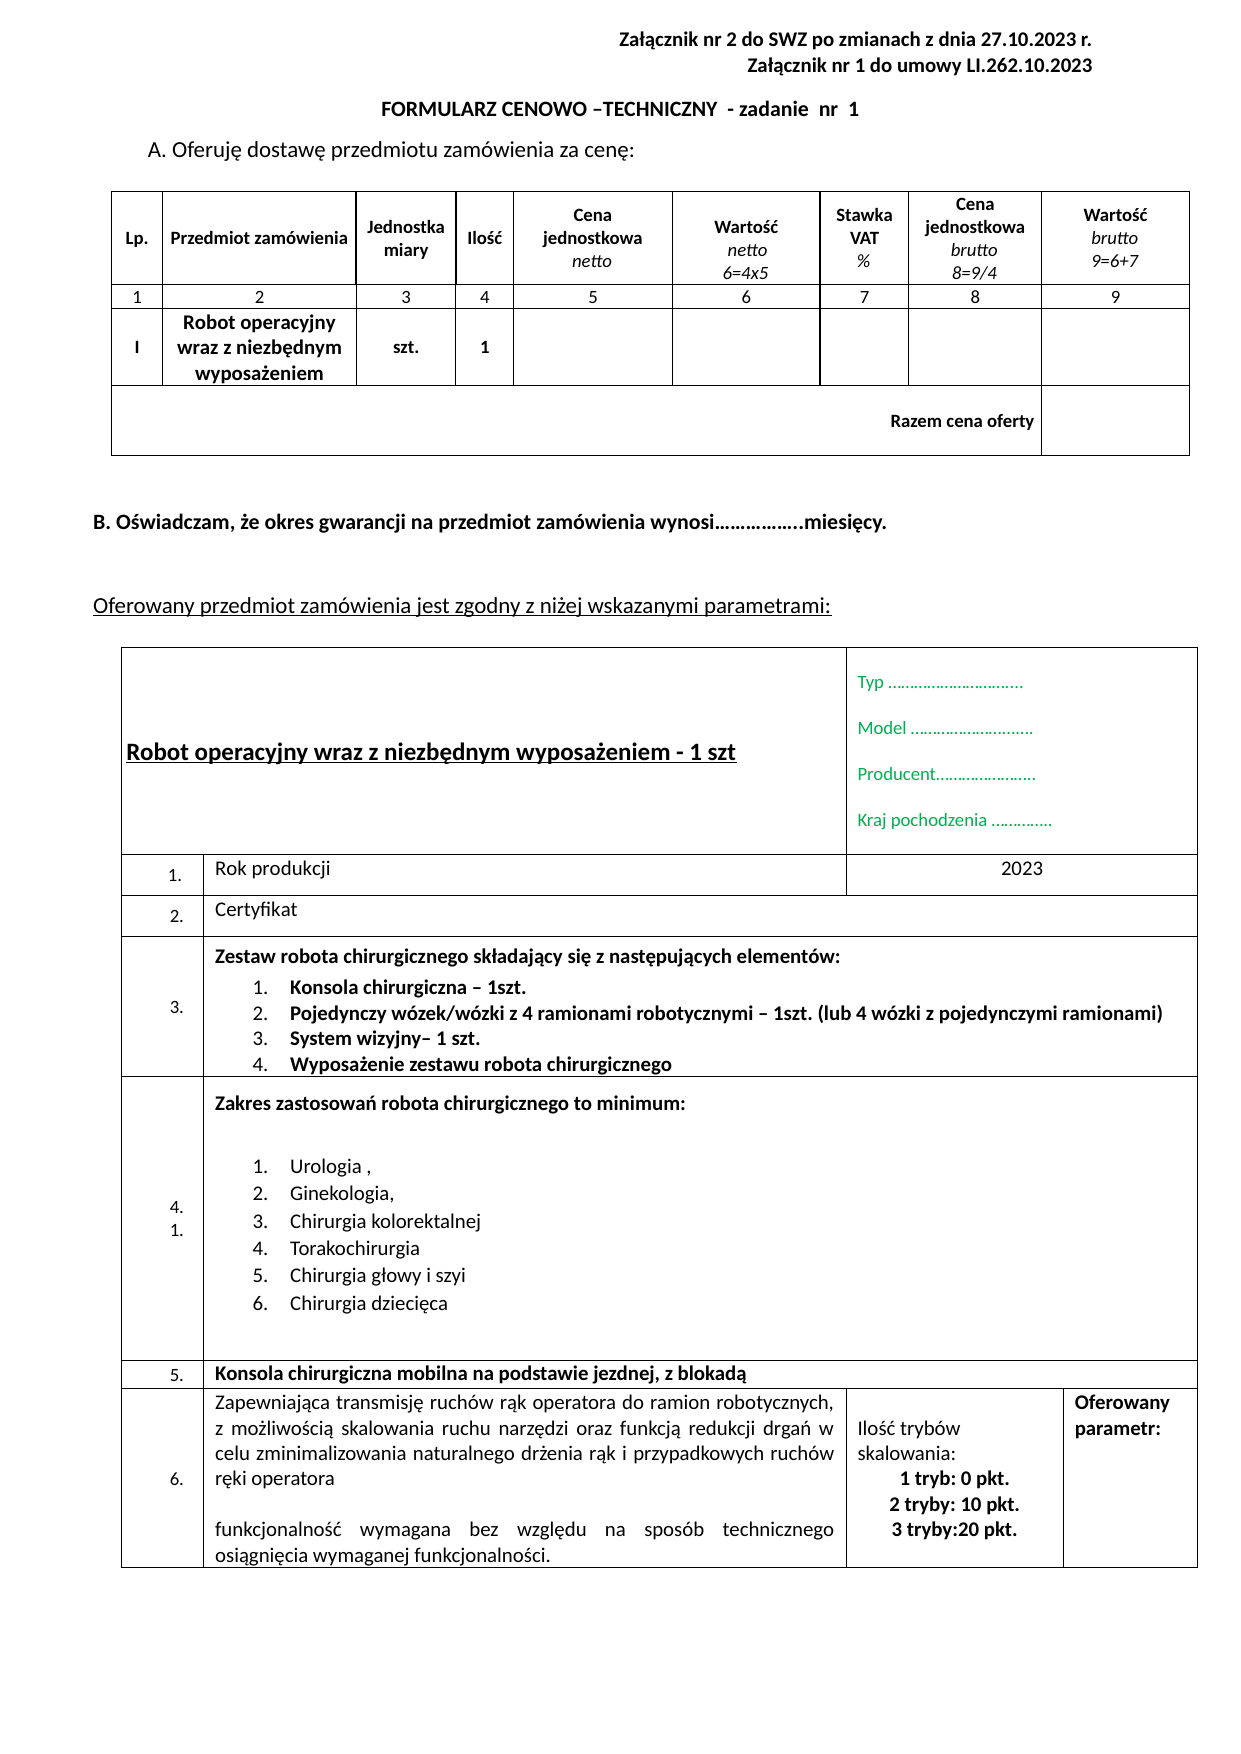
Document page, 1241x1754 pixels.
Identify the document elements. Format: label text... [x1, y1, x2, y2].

table_cell [122, 937, 203, 1076]
text FORMULARZ CENOWO –TECHNICZNY - zadanie nr 1 [148, 95, 1092, 122]
table_cell [1042, 386, 1189, 455]
table_cell 9 [1042, 285, 1189, 308]
table_header Stawka VAT % [821, 192, 908, 284]
table_cell Zakres zastosowań robota chirurgicznego to minimum: Urologia , Ginekologia, Chirurgia kolorektalnej Torakochirurgia Chirurgia głowy i szyi Chirurgia dziecięca [204, 1077, 1197, 1359]
table_header Lp. [112, 192, 162, 284]
table_cell Razem cena oferty [112, 386, 1041, 455]
table_cell I [112, 309, 162, 385]
table_header Przedmiot zamówienia [163, 192, 355, 284]
table_cell 2023 [847, 855, 1197, 895]
table_header Cena jednostkowa netto [514, 192, 672, 284]
text B. Oświadczam, że okres gwarancji na przedmiot zamówienia wynosi……………..miesięcy. [93, 481, 1092, 535]
text A. Oferuję dostawę przedmiotu zamówienia za cenę: [93, 135, 1092, 163]
table_cell szt. [357, 309, 455, 385]
table_cell [514, 309, 672, 385]
table_header Ilość [457, 192, 513, 284]
table_cell [122, 1389, 203, 1567]
table_cell 2 [163, 285, 356, 308]
table_header Wartość netto 6=4x5 [673, 192, 819, 284]
table_cell Ilość trybów skalowania: 1 tryb: 0 pkt. 2 tryby: 10 pkt. 3 tryby:20 pkt. [847, 1389, 1063, 1567]
table_cell 1 [456, 309, 513, 385]
table_cell 7 [821, 285, 908, 308]
table_header Cena jednostkowa brutto 8=9/4 [909, 192, 1041, 284]
table_cell Zestaw robota chirurgicznego składający się z następujących elementów: Konsola chirurgiczna – 1szt. Pojedynczy wózek/wózki z 4 ramionami robotycznymi – 1szt. (lub 4 wózki z pojedynczymi ramionami) System wizyjny– 1 szt. Wyposażenie zestawu robota chirurgicznego [204, 937, 1197, 1076]
table_cell Oferowany parametr: [1064, 1389, 1197, 1567]
table_cell Zapewniająca transmisję ruchów rąk operatora do ramion robotycznych, z możliwością skalowania ruchu narzędzi oraz funkcją redukcji drgań w celu zminimalizowania naturalnego drżenia rąk i przypadkowych ruchów ręki operatora funkcjonalność wymagana bez względu na sposób technicznego osiągnięcia wymaganej funkcjonalności. [204, 1389, 846, 1567]
table_header Robot operacyjny wraz z niezbędnym wyposażeniem - 1 szt [122, 648, 846, 854]
table_cell [909, 309, 1041, 385]
table_cell 1 [112, 285, 162, 308]
table_cell Konsola chirurgiczna mobilna na podstawie jezdnej, z blokadą [204, 1361, 1197, 1388]
text Załącznik nr 2 do SWZ po zmianach z dnia 27.10.2023 r. [591, 27, 1092, 52]
table_header Jednostka miary [357, 192, 455, 284]
table_cell [673, 309, 819, 385]
table_cell [122, 1361, 203, 1388]
table_cell 4 [456, 285, 513, 308]
table_cell 3 [357, 285, 455, 308]
table_cell [122, 855, 203, 895]
table_cell [821, 309, 908, 385]
table_cell [1042, 309, 1189, 385]
table_cell Certyfikat [204, 896, 1197, 936]
table_cell Rok produkcji [204, 855, 846, 895]
text Oferowany przedmiot zamówienia jest zgodny z niżej wskazanymi parametrami: [93, 591, 1092, 619]
table_cell 5 [514, 285, 672, 308]
table_header Typ ……………………….... Model …………………...…. Producent………………….. Kraj pochodzenia ………….. [847, 648, 1197, 854]
table_cell 6 [673, 285, 819, 308]
table_cell 1. [122, 1077, 203, 1359]
text Załącznik nr 1 do umowy LI.262.10.2023 [148, 52, 1092, 77]
table_cell 8 [909, 285, 1041, 308]
table_cell [122, 896, 203, 936]
table_cell Robot operacyjny wraz z niezbędnym wyposażeniem [163, 309, 356, 385]
table_header Wartość brutto 9=6+7 [1042, 192, 1189, 284]
